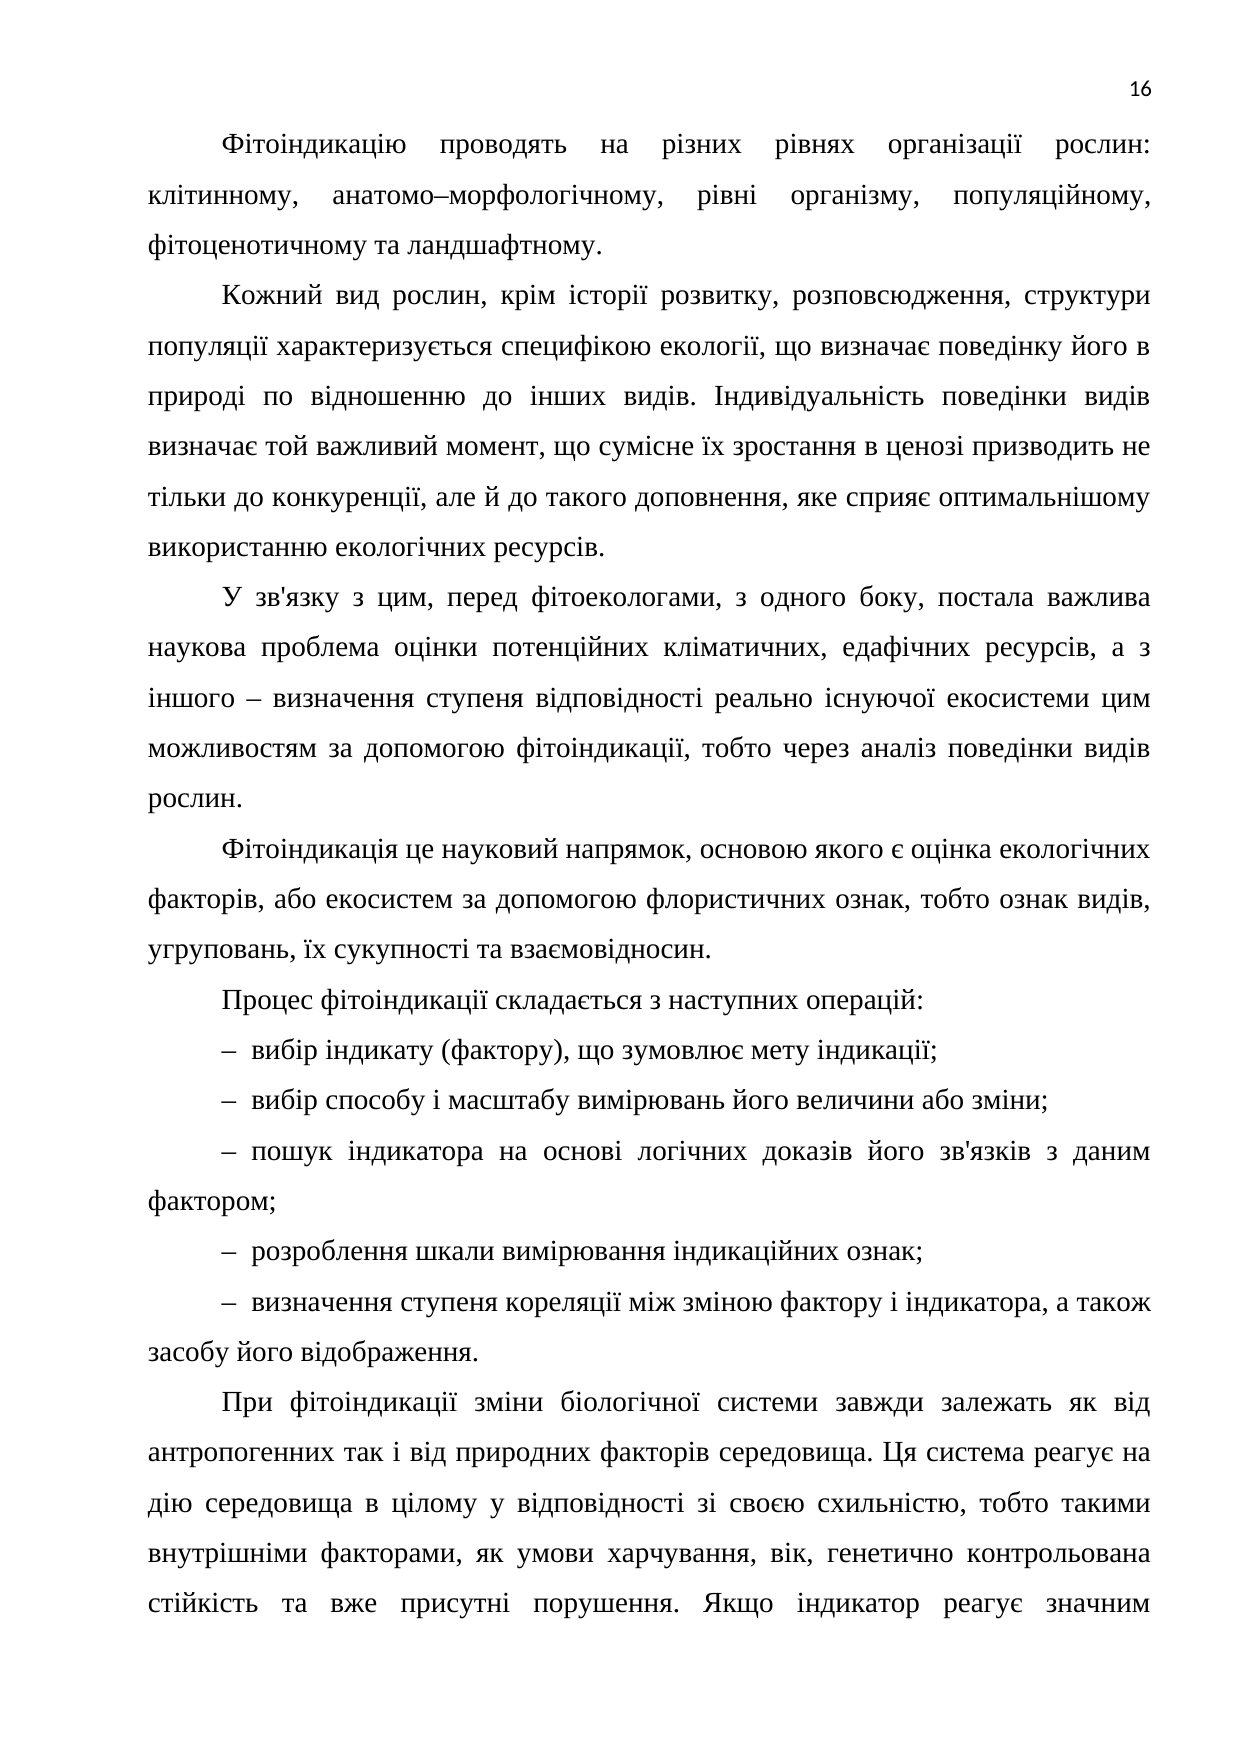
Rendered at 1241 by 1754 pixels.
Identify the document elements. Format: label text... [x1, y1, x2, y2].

list пошук індикатора на основі логічних доказів його зв'язків з даним фактором; [148, 1133, 1152, 1217]
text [148, 1384, 1152, 1619]
list розроблення шкали вимірювання індикаційних ознак; [148, 1233, 1152, 1267]
text Процес фітоіндикації складається з наступних операцій: [148, 982, 1152, 1015]
text Фітоіндикацію проводять на різних рівнях організації рослин: клітинному, анатомо–морфологічному, рівні організму, популяційному, фітоценотичному та ландшафтному. [148, 126, 1152, 261]
text Кожний вид рослин, крім історії розвитку, розповсюдження, структури популяції характеризується специфікою екології, що визначає поведінку його в природі по відношенню до інших видів. Індивідуальність поведінки видів визначає той важливий момент, що сумісне їх зростання в ценозі призводить не тільки до конкуренції, але й до такого доповнення, яке сприяє оптимальнішому використанню екологічних ресурсів. [148, 277, 1152, 562]
text Фітоіндикація це науковий напрямок, основою якого є оцінка екологічних факторів, або екосистем за допомогою флористичних ознак, тобто ознак видів, угруповань, їх сукупності та взаємовідносин. [148, 831, 1152, 965]
list вибір способу і масштабу вимірювань його величини або зміни; [148, 1082, 1152, 1116]
text У зв'язку з цим, перед фітоекологами, з одного боку, постала важлива наукова проблема оцінки потенційних кліматичних, едафічних ресурсів, а з іншого – визначення ступеня відповідності реально існуючої екосистеми цим можливостям за допомогою фітоіндикації, тобто через аналіз поведінки видів рослин. [148, 579, 1152, 814]
list вибір індикату (фактору), що зумовлює мету індикації; [148, 1032, 1152, 1066]
list визначення ступеня кореляції між зміною фактору і індикатора, а також засобу його відображення. [148, 1284, 1152, 1367]
